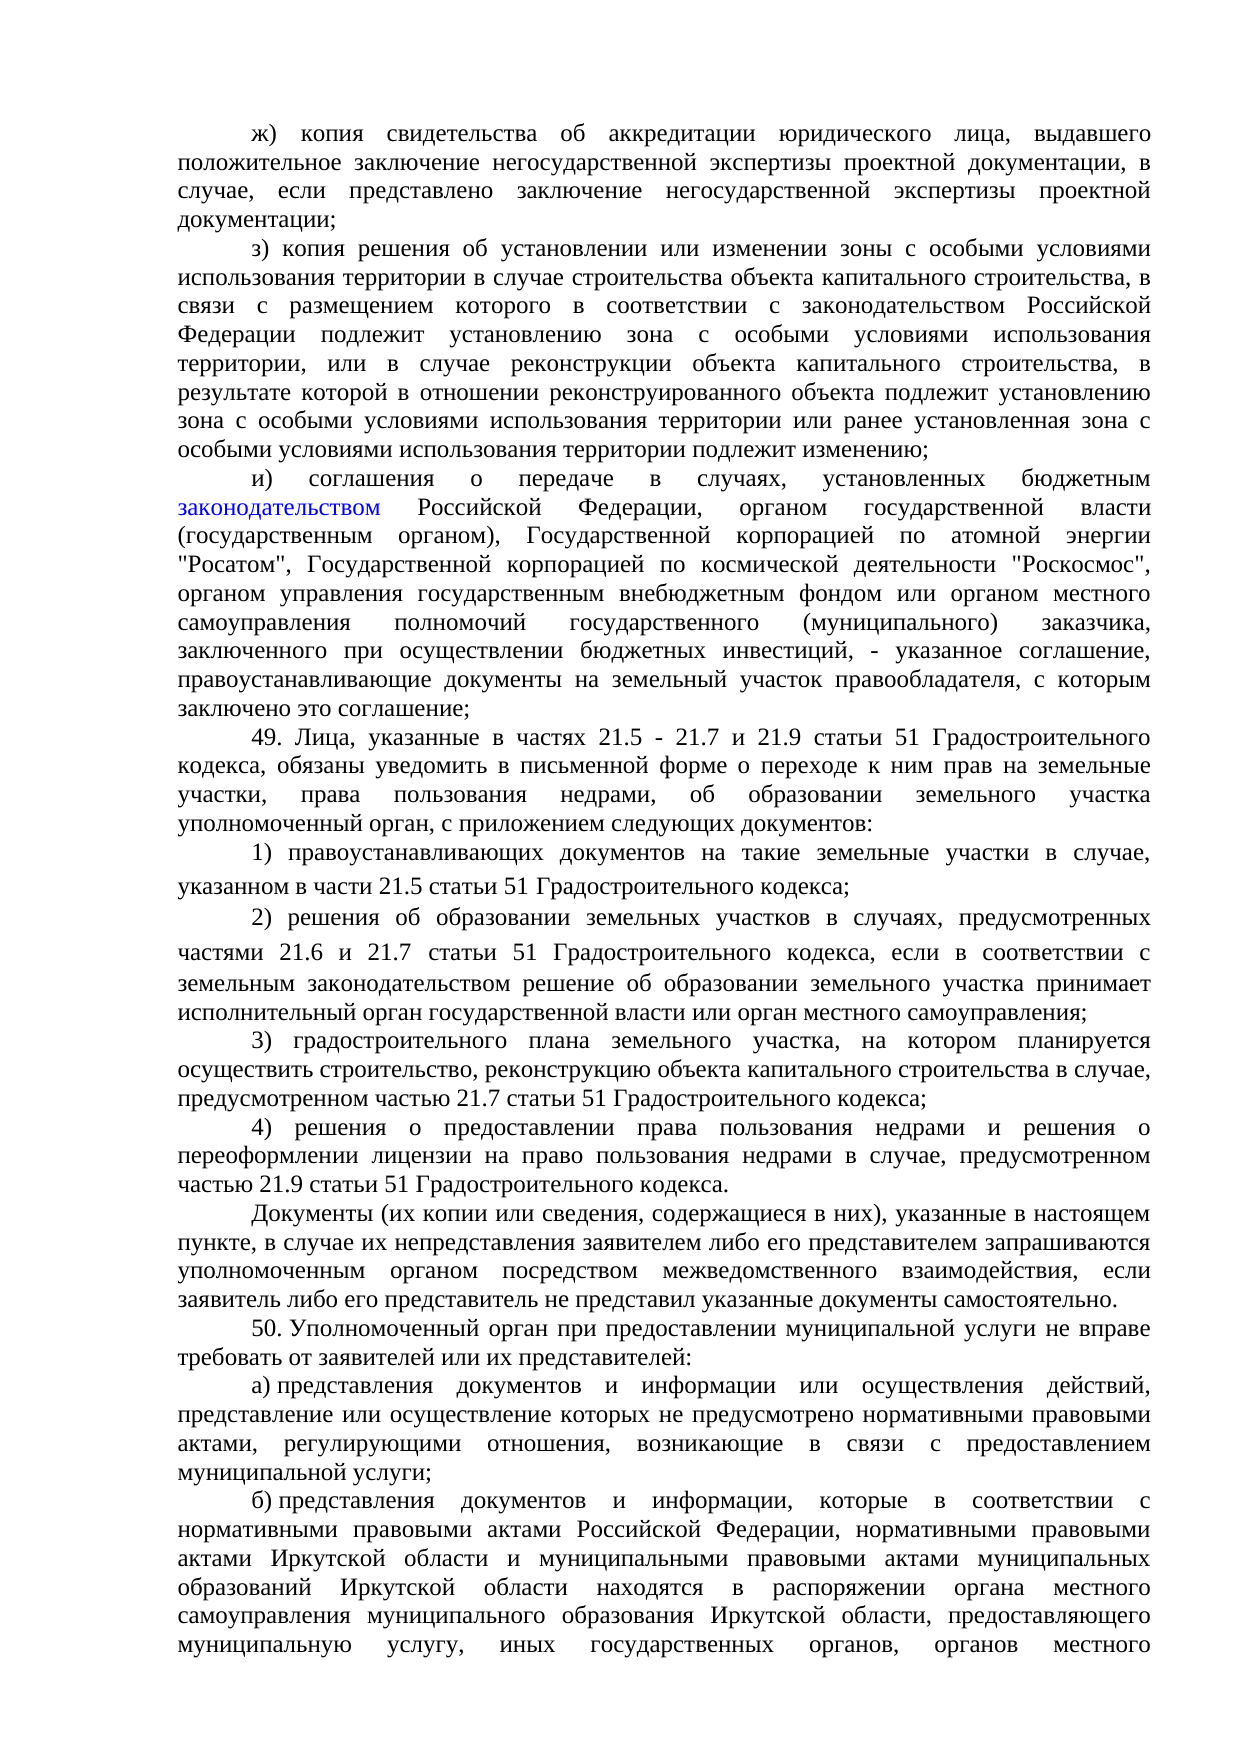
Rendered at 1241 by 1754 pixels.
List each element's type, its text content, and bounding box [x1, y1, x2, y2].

text 1) правоустанавливающих документов на такие земельные участки в случае, указанном в части 21.5 статьи 51 Градостроительного кодекса; [177, 837, 1152, 902]
text а) представления документов и информации или осуществления действий, представление или осуществление которых не предусмотрено нормативными правовыми актами, регулирующими отношения, возникающие в связи с предоставлением муниципальной услуги; [177, 1371, 1152, 1486]
text з) копия решения об установлении или изменении зоны с особыми условиями использования территории в случае строительства объекта капитального строительства, в связи с размещением которого в соответствии с законодательством Российской Федерации подлежит установлению зона с особыми условиями использования территории, или в случае реконструкции объекта капитального строительства, в результате которой в отношении реконструированного объекта подлежит установлению зона с особыми условиями использования территории или ранее установленная зона с особыми условиями использования территории подлежит изменению; [177, 233, 1152, 463]
text 4) решения о предоставлении права пользования недрами и решения о переоформлении лицензии на право пользования недрами в случае, предусмотренном частью 21.9 статьи 51 Градостроительного кодекса. [177, 1112, 1152, 1198]
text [177, 1486, 1152, 1658]
text ж) копия свидетельства об аккредитации юридического лица, выдавшего положительное заключение негосударственной экспертизы проектной документации, в случае, если представлено заключение негосударственной экспертизы проектной документации; [177, 118, 1152, 233]
text 2) решения об образовании земельных участков в случаях, предусмотренных частями 21.6 и 21.7 статьи 51 Градостроительного кодекса, если в соответствии с земельным законодательством решение об образовании земельного участка принимает исполнительный орган государственной власти или орган местного самоуправления; [177, 902, 1152, 1026]
text 50. Уполномоченный орган при предоставлении муниципальной услуги не вправе требовать от заявителей или их представителей: [177, 1313, 1152, 1371]
text 49. Лица, указанные в частях 21.5 - 21.7 и 21.9 статьи 51 Градостроительного кодекса, обязаны уведомить в письменной форме о переходе к ним прав на земельные участки, права пользования недрами, об образовании земельного участка уполномоченный орган, с приложением следующих документов: [177, 722, 1152, 837]
text Документы (их копии или сведения, содержащиеся в них), указанные в настоящем пункте, в случае их непредставления заявителем либо его представителем запрашиваются уполномоченным органом посредством межведомственного взаимодействия, если заявитель либо его представитель не представил указанные документы самостоятельно. [177, 1198, 1152, 1313]
text и) соглашения о передаче в случаях, установленных бюджетным законодательством Российской Федерации, органом государственной власти (государственным органом), Государственной корпорацией по атомной энергии "Росатом", Государственной корпорацией по космической деятельности "Роскосмос", органом управления государственным внебюджетным фондом или органом местного самоуправления полномочий государственного (муниципального) заказчика, заключенного при осуществлении бюджетных инвестиций, - указанное соглашение, правоустанавливающие документы на земельный участок правообладателя, с которым заключено это соглашение; [177, 463, 1152, 722]
text 3) градостроительного плана земельного участка, на котором планируется осуществить строительство, реконструкцию объекта капитального строительства в случае, предусмотренном частью 21.7 статьи 51 Градостроительного кодекса; [177, 1026, 1152, 1112]
